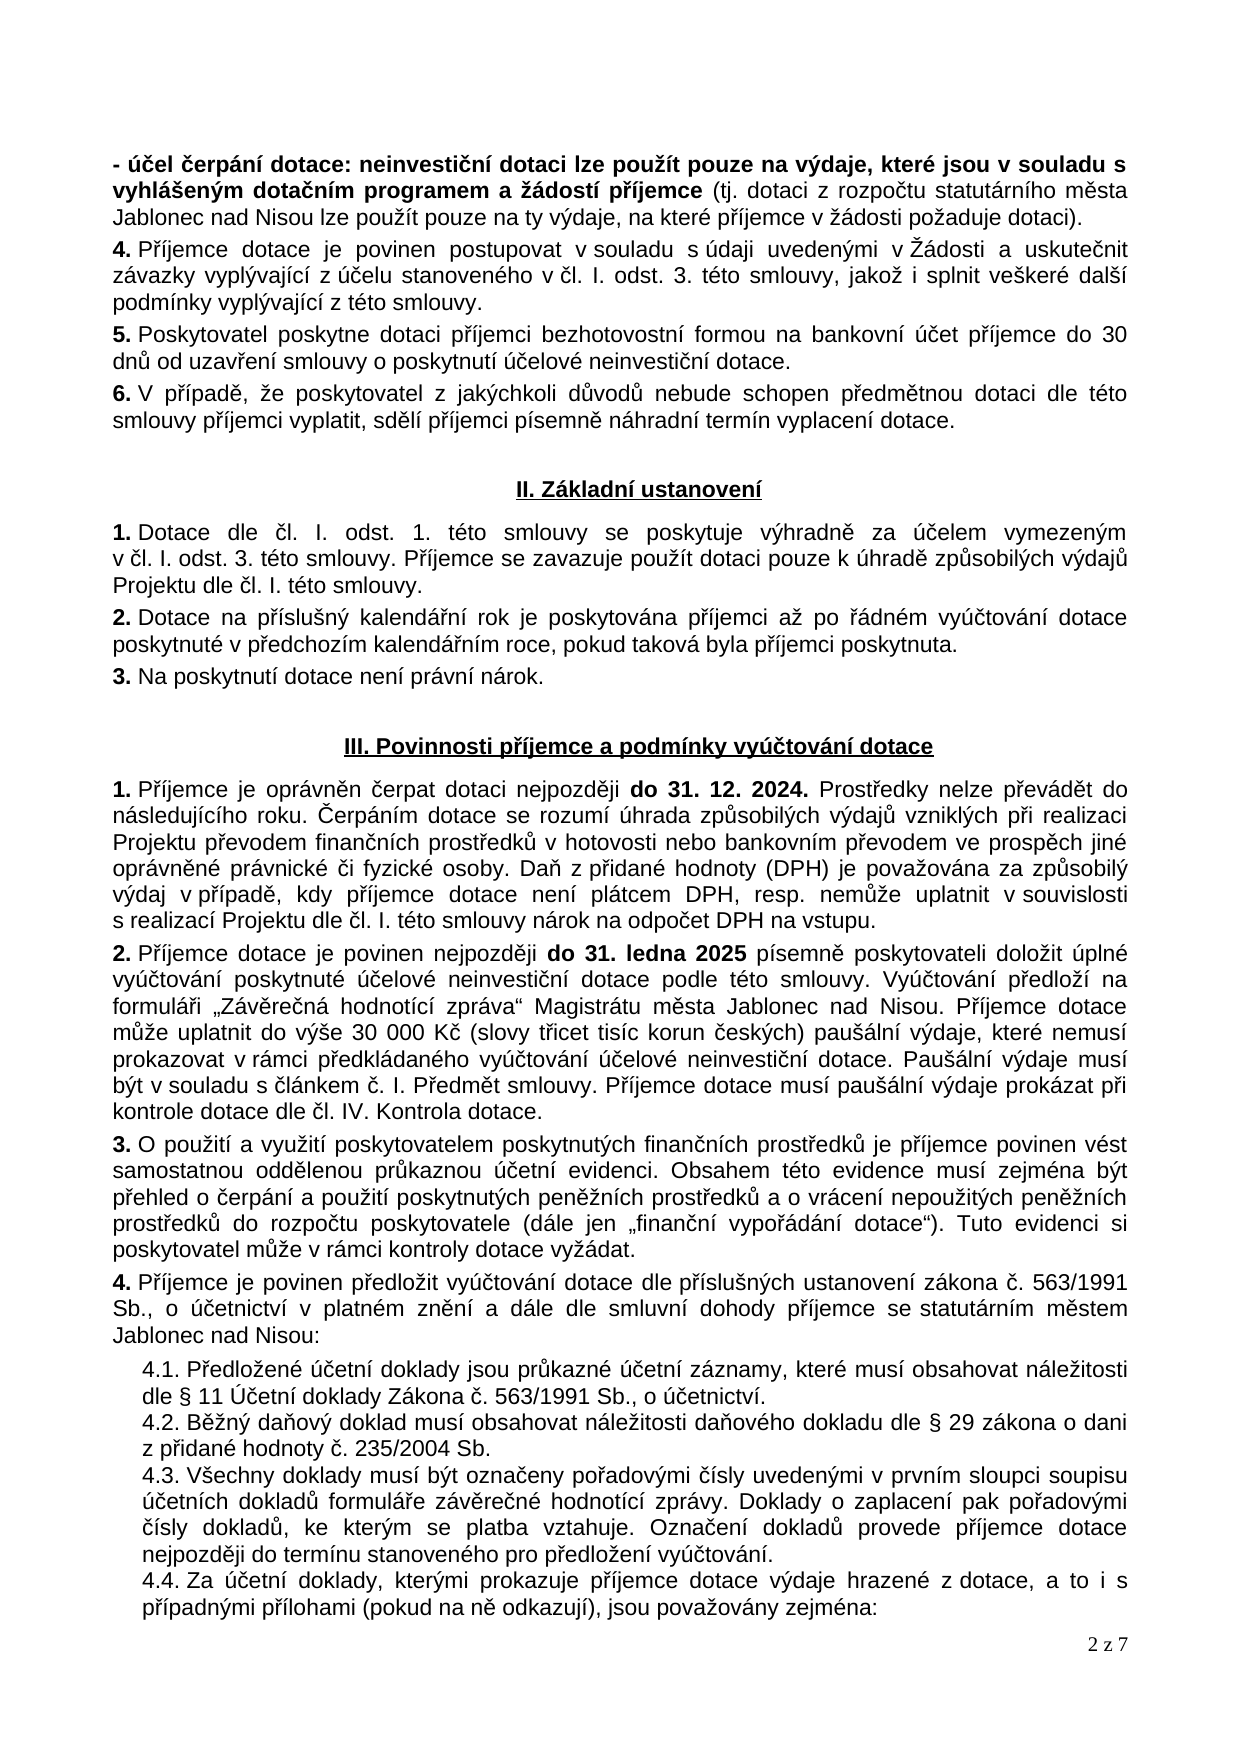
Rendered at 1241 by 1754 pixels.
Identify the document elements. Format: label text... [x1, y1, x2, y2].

list Příjemce je oprávněn čerpat dotaci nejpozději do 31. 12. 2024. Prostředky nelze převádět do následujícího roku. Čerpáním dotace se rozumí úhrada způsobilých výdajů vzniklých při realizaci Projektu převodem finančních prostředků v hotovosti nebo bankovním převodem ve prospěch jiné oprávněné právnické či fyzické osoby. Daň z přidané hodnoty (DPH) je považována za způsobilý výdaj v případě, kdy příjemce dotace není plátcem DPH, resp. nemůže uplatnit v souvislosti s realizací Projektu dle čl. I. této smlouvy nárok na odpočet DPH na vstupu. [112, 776, 1128, 934]
list Dotace dle čl. I. odst. 1. této smlouvy se poskytuje výhradně za účelem vymezeným v čl. I. odst. 3. této smlouvy. Příjemce se zavazuje použít dotaci pouze k úhradě způsobilých výdajů Projektu dle čl. I. této smlouvy. [112, 519, 1128, 598]
list Příjemce je povinen předložit vyúčtování dotace dle příslušných ustanovení zákona č. 563/1991 Sb., o účetnictví v platném znění a dále dle smluvní dohody příjemce se statutárním městem Jablonec nad Nisou: [112, 1269, 1128, 1348]
text - účel čerpání dotace: neinvestiční dotaci lze použít pouze na výdaje, které jsou v souladu s vyhlášeným dotačním programem a žádostí příjemce (tj. dotaci z rozpočtu statutárního města Jablonec nad Nisou lze použít pouze na ty výdaje, na které příjemce v žádosti požaduje dotaci). [112, 151, 1128, 230]
list Všechny doklady musí být označeny pořadovými čísly uvedenými v prvním sloupci soupisu účetních dokladů formuláře závěrečné hodnotící zprávy. Doklady o zaplacení pak pořadovými čísly dokladů, ke kterým se platba vztahuje. Označení dokladů provede příjemce dotace nejpozději do termínu stanoveného pro předložení vyúčtování. [142, 1462, 1128, 1567]
list Za účetní doklady, kterými prokazuje příjemce dotace výdaje hrazené z dotace, a to i s případnými přílohami (pokud na ně odkazují), jsou považovány zejména: [142, 1567, 1128, 1620]
list Běžný daňový doklad musí obsahovat náležitosti daňového dokladu dle § 29 zákona o dani z přidané hodnoty č. 235/2004 Sb. [142, 1409, 1128, 1462]
list V případě, že poskytovatel z jakýchkoli důvodů nebude schopen předmětnou dotaci dle této smlouvy příjemci vyplatit, sdělí příjemci písemně náhradní termín vyplacení dotace. [112, 380, 1128, 433]
list Dotace na příslušný kalendářní rok je poskytována příjemci až po řádném vyúčtování dotace poskytnuté v předchozím kalendářním roce, pokud taková byla příjemci poskytnuta. [112, 604, 1128, 657]
list O použití a využití poskytovatelem poskytnutých finančních prostředků je příjemce povinen vést samostatnou oddělenou průkaznou účetní evidenci. Obsahem této evidence musí zejména být přehled o čerpání a použití poskytnutých peněžních prostředků a o vrácení nepoužitých peněžních prostředků do rozpočtu poskytovatele (dále jen „finanční vypořádání dotace“). Tuto evidenci si poskytovatel může v rámci kontroly dotace vyžádat. [112, 1131, 1128, 1263]
list Poskytovatel poskytne dotaci příjemci bezhotovostní formou na bankovní účet příjemce do 30 dnů od uzavření smlouvy o poskytnutí účelové neinvestiční dotace. [112, 321, 1128, 374]
list Příjemce dotace je povinen nejpozději do 31. ledna 2025 písemně poskytovateli doložit úplné vyúčtování poskytnuté účelové neinvestiční dotace podle této smlouvy. Vyúčtování předloží na formuláři „Závěrečná hodnotící zpráva“ Magistrátu města Jablonec nad Nisou. Příjemce dotace může uplatnit do výše 30 000 Kč (slovy třicet tisíc korun českých) paušální výdaje, které nemusí prokazovat v rámci předkládaného vyúčtování účelové neinvestiční dotace. Paušální výdaje musí být v souladu s článkem č. I. Předmět smlouvy. Příjemce dotace musí paušální výdaje prokázat při kontrole dotace dle čl. IV. Kontrola dotace. [112, 940, 1128, 1124]
list Předložené účetní doklady jsou průkazné účetní záznamy, které musí obsahovat náležitosti dle § 11 Účetní doklady Zákona č. 563/1991 Sb., o účetnictví. [142, 1356, 1128, 1409]
list Na poskytnutí dotace není právní nárok. [112, 663, 1128, 690]
list Základní ustanovení [149, 476, 1128, 502]
list Povinnosti příjemce a podmínky vyúčtování dotace [149, 733, 1128, 759]
list Příjemce dotace je povinen postupovat v souladu s údaji uvedenými v Žádosti a uskutečnit závazky vyplývající z účelu stanoveného v čl. I. odst. 3. této smlouvy, jakož i splnit veškeré další podmínky vyplývající z této smlouvy. [112, 236, 1128, 315]
